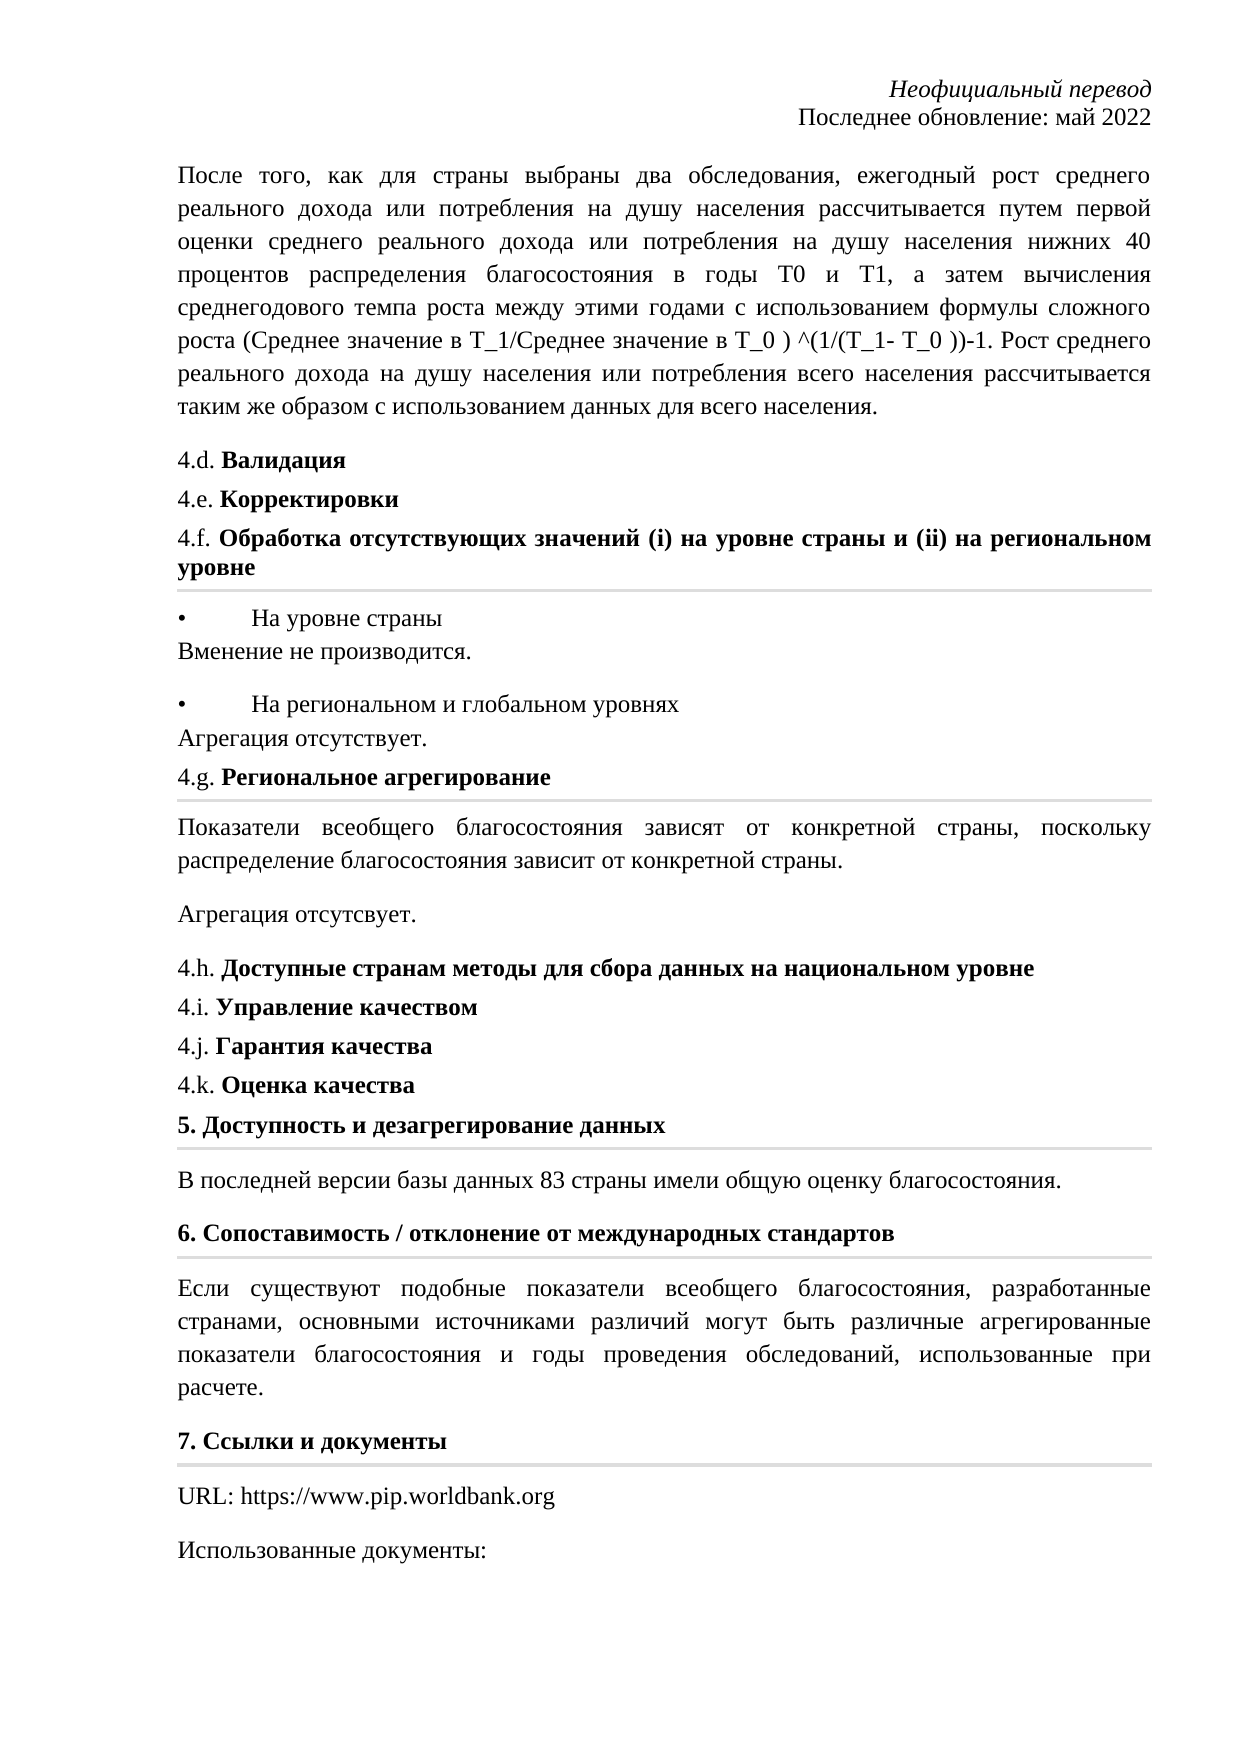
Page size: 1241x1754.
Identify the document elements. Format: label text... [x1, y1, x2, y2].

text 4.h. Доступные странам методы для сбора данных на национальном уровне [177, 953, 1152, 982]
text Агрегация отсутствует. [177, 723, 1152, 751]
text Агрегация отсутсвует. [177, 899, 1152, 928]
text 4.f. Обработка отсутствующих значений (i) на уровне страны и (ii) на региональном уровне [177, 523, 1152, 589]
text Вменение не производится. [177, 636, 1152, 664]
text После того, как для страны выбраны два обследования, ежегодный рост среднего реального дохода или потребления на душу населения рассчитывается путем первой оценки среднего реального дохода или потребления на душу населения нижних 40 процентов распределения благосостояния в годы T0 и T1, а затем вычисления среднегодового темпа роста между этими годами с использованием формулы сложного роста (Среднее значение в T_1/Среднее значение в T_0 ) ^(1/(T_1- T_0 ))-1. Рост среднего реального дохода на душу населения или потребления всего населения рассчитывается таким же образом с использованием данных для всего населения. [177, 160, 1152, 420]
text 4.e. Корректировки [177, 484, 1152, 513]
text 4.i. Управление качеством [177, 992, 1152, 1021]
text 6. Сопоставимость / отклонение от международных стандартов [177, 1218, 1152, 1256]
text В последней версии базы данных 83 страны имели общую оценку благосостояния. [177, 1165, 1152, 1193]
text 4.k. Оценка качества [177, 1071, 1152, 1099]
text Если существуют подобные показатели всеобщего благосостояния, разработанные странами, основными источниками различий могут быть различные агрегированные показатели благосостояния и годы проведения обследований, использованные при расчете. [177, 1273, 1152, 1401]
text 4.g. Региональное агрегирование [177, 762, 1152, 799]
text 4.d. Валидация [177, 445, 1152, 474]
text 7. Ссылки и документы [177, 1426, 1152, 1463]
text URL: https://www.pip.worldbank.org [177, 1481, 1152, 1510]
text 4.j. Гарантия качества [177, 1031, 1152, 1060]
text Показатели всеобщего благосостояния зависят от конкретной страны, поскольку распределение благосостояния зависит от конкретной страны. [177, 812, 1152, 874]
text Использованные документы: [177, 1535, 1152, 1564]
text 5. Доступность и дезагрегирование данных [177, 1110, 1152, 1147]
text • На уровне страны [177, 603, 1152, 631]
text • На региональном и глобальном уровнях [177, 689, 1152, 718]
